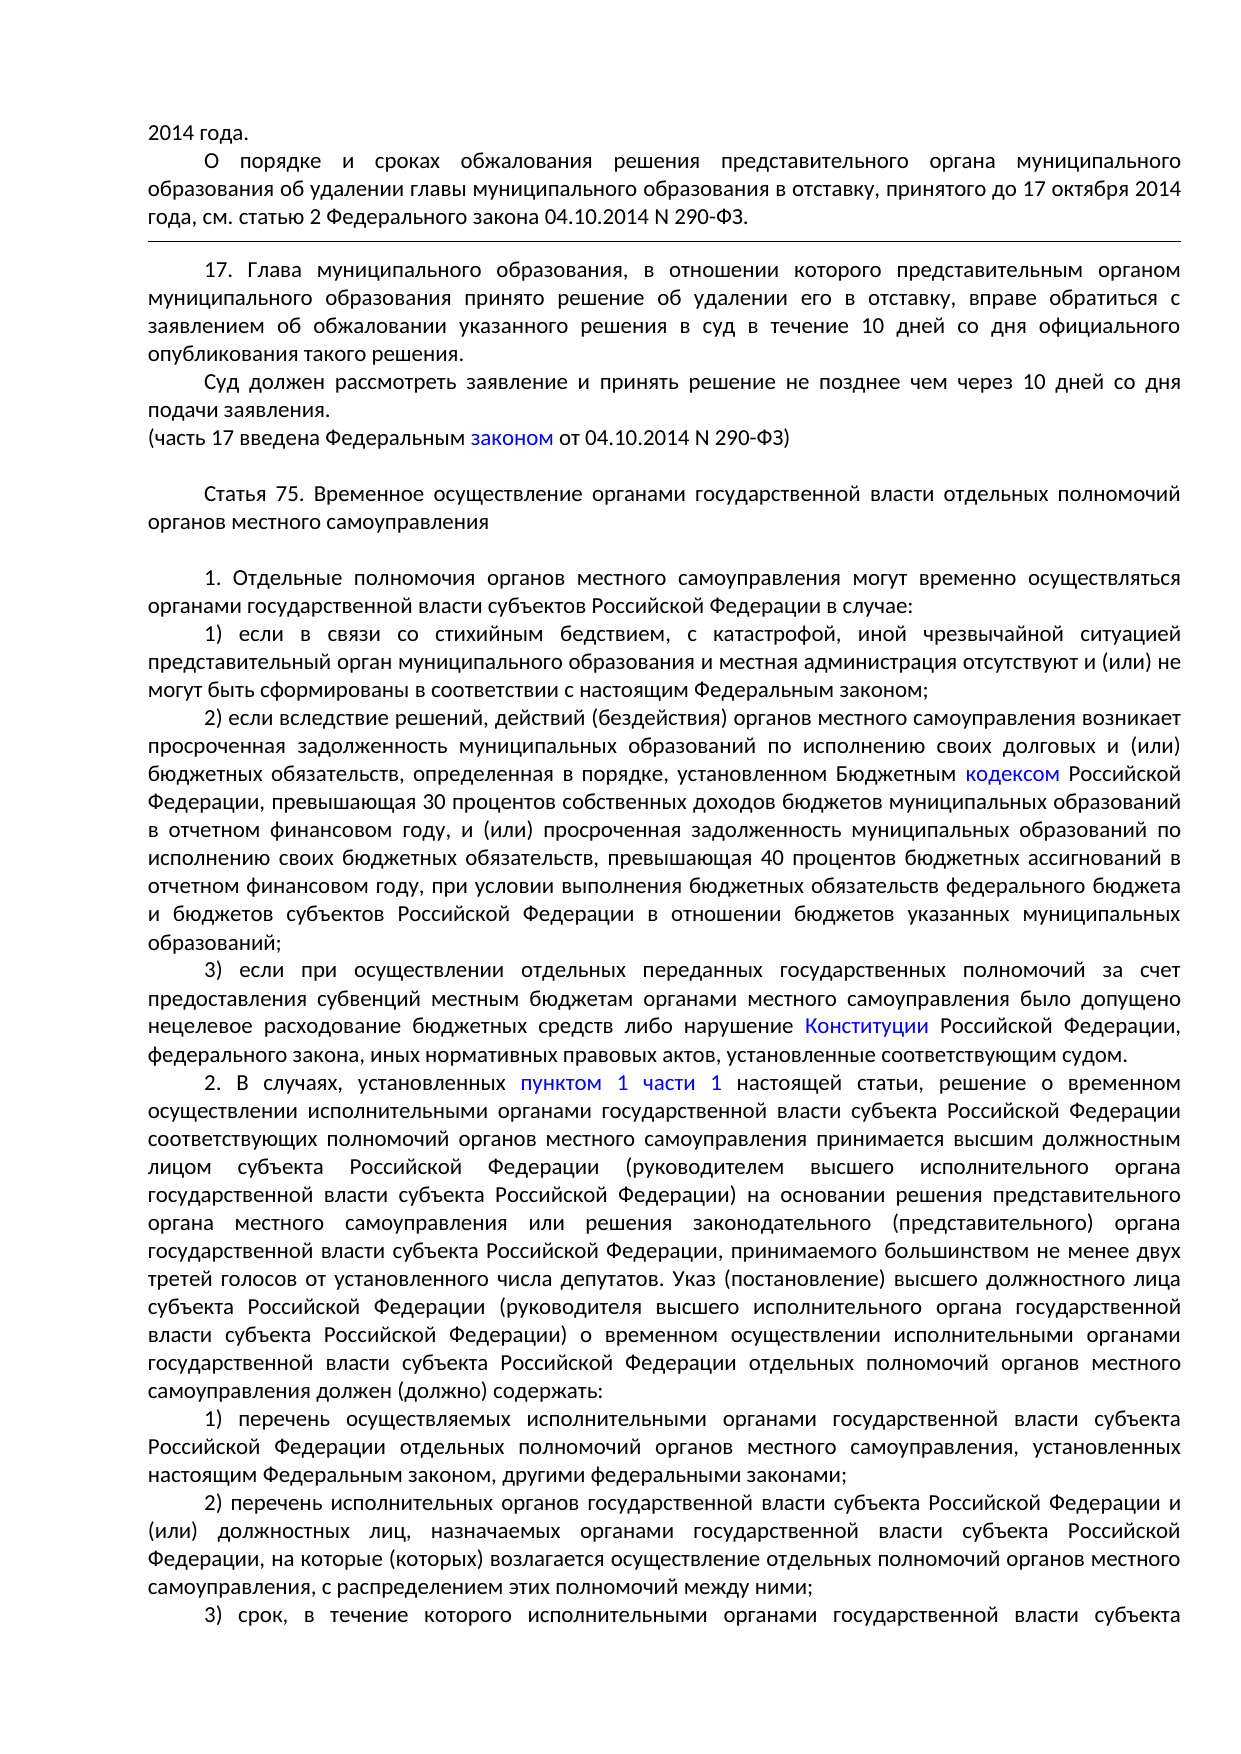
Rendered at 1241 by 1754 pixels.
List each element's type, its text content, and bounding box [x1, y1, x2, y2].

text 3) если при осуществлении отдельных переданных государственных полномочий за счет предоставления субвенций местным бюджетам органами местного самоуправления было допущено нецелевое расходование бюджетных средств либо нарушение Конституции Российской Федерации, федерального закона, иных нормативных правовых актов, установленные соответствующим судом. [148, 956, 1181, 1068]
text О порядке и сроках обжалования решения представительного органа муниципального образования об удалении главы муниципального образования в отставку, принятого до 17 октября 2014 года, см. статью 2 Федерального закона 04.10.2014 N 290-ФЗ. [148, 146, 1181, 230]
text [148, 118, 1181, 146]
text 1) перечень осуществляемых исполнительными органами государственной власти субъекта Российской Федерации отдельных полномочий органов местного самоуправления, установленных настоящим Федеральным законом, другими федеральными законами; [148, 1404, 1181, 1488]
text (часть 17 введена Федеральным законом от 04.10.2014 N 290-ФЗ) [148, 423, 1181, 451]
text 1. Отдельные полномочия органов местного самоуправления могут временно осуществляться органами государственной власти субъектов Российской Федерации в случае: [148, 563, 1181, 619]
text 17. Глава муниципального образования, в отношении которого представительным органом муниципального образования принято решение об удалении его в отставку, вправе обратиться с заявлением об обжаловании указанного решения в суд в течение 10 дней со дня официального опубликования такого решения. [148, 255, 1181, 367]
text 1) если в связи со стихийным бедствием, с катастрофой, иной чрезвычайной ситуацией представительный орган муниципального образования и местная администрация отсутствуют и (или) не могут быть сформированы в соответствии с настоящим Федеральным законом; [148, 619, 1181, 703]
text Статья 75. Временное осуществление органами государственной власти отдельных полномочий органов местного самоуправления [148, 479, 1181, 535]
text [148, 1600, 1181, 1628]
text 2) перечень исполнительных органов государственной власти субъекта Российской Федерации и (или) должностных лиц, назначаемых органами государственной власти субъекта Российской Федерации, на которые (которых) возлагается осуществление отдельных полномочий органов местного самоуправления, с распределением этих полномочий между ними; [148, 1488, 1181, 1600]
text 2. В случаях, установленных пунктом 1 части 1 настоящей статьи, решение о временном осуществлении исполнительными органами государственной власти субъекта Российской Федерации соответствующих полномочий органов местного самоуправления принимается высшим должностным лицом субъекта Российской Федерации (руководителем высшего исполнительного органа государственной власти субъекта Российской Федерации) на основании решения представительного органа местного самоуправления или решения законодательного (представительного) органа государственной власти субъекта Российской Федерации, принимаемого большинством не менее двух третей голосов от установленного числа депутатов. Указ (постановление) высшего должностного лица субъекта Российской Федерации (руководителя высшего исполнительного органа государственной власти субъекта Российской Федерации) о временном осуществлении исполнительными органами государственной власти субъекта Российской Федерации отдельных полномочий органов местного самоуправления должен (должно) содержать: [148, 1068, 1181, 1404]
text Суд должен рассмотреть заявление и принять решение не позднее чем через 10 дней со дня подачи заявления. [148, 367, 1181, 423]
text 2) если вследствие решений, действий (бездействия) органов местного самоуправления возникает просроченная задолженность муниципальных образований по исполнению своих долговых и (или) бюджетных обязательств, определенная в порядке, установленном Бюджетным кодексом Российской Федерации, превышающая 30 процентов собственных доходов бюджетов муниципальных образований в отчетном финансовом году, и (или) просроченная задолженность муниципальных образований по исполнению своих бюджетных обязательств, превышающая 40 процентов бюджетных ассигнований в отчетном финансовом году, при условии выполнения бюджетных обязательств федерального бюджета и бюджетов субъектов Российской Федерации в отношении бюджетов указанных муниципальных образований; [148, 703, 1181, 956]
